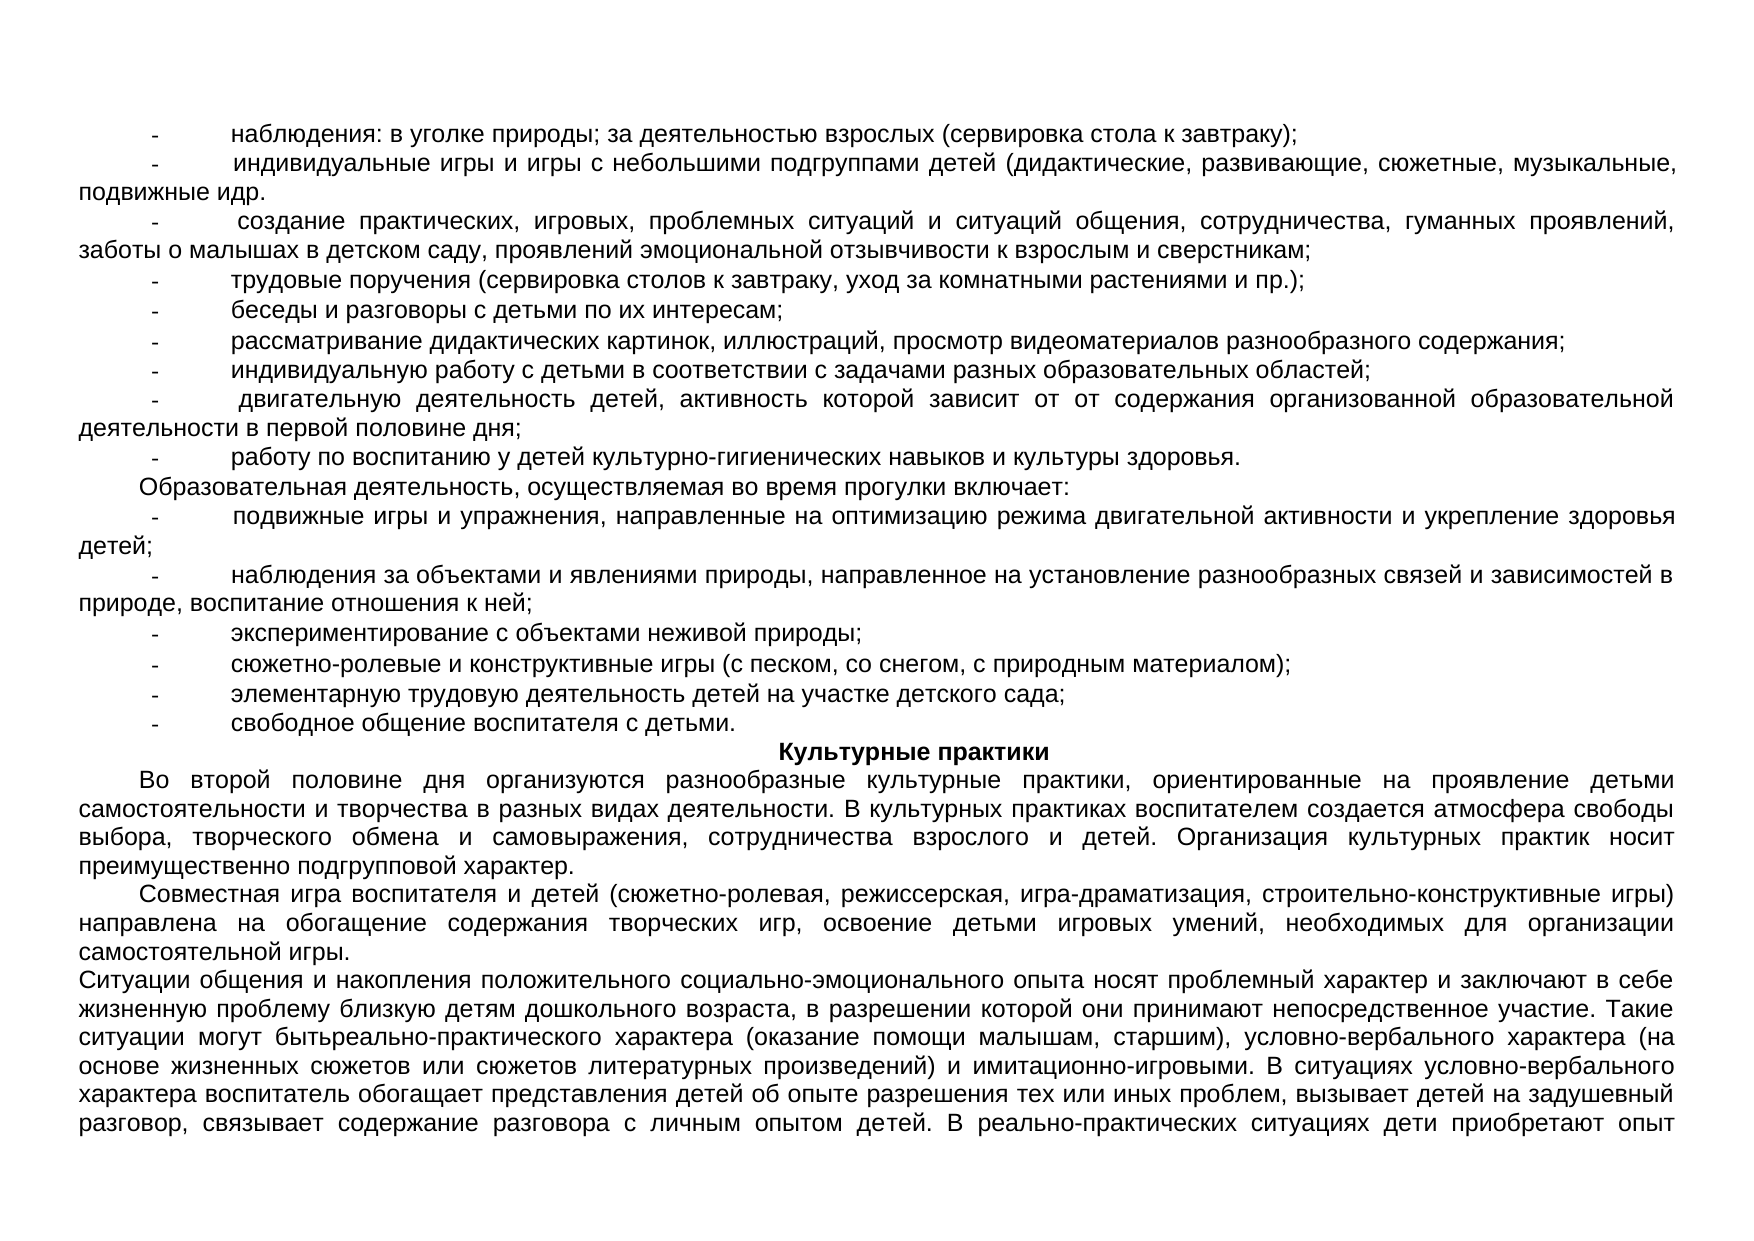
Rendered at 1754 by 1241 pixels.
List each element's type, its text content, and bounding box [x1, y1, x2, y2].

list работу по воспитанию у детей культурно-гигиенических навыков и культуры здоровья. [78, 442, 1678, 472]
list наблюдения за объектами и явлениями природы, направленное на установление разнообразных связей и зависимостей в природе, воспитание отношения к ней; [78, 560, 1676, 617]
text Во второй половине дня организуются разнообразные культурные практики, ориентированные на проявление детьми самостоятельности и творчества в разных видах деятельности. В культурных практиках воспитателем создается атмосфера свободы выбора, творческого обмена и самовыражения, сотрудничества взрослого и детей. Организация культурных практик носит преимущественно подгрупповой характер. [78, 766, 1676, 880]
list рассматривание дидактических картинок, иллюстраций, просмотр видеоматериалов разнообразного содержания; [78, 325, 1678, 355]
text Совместная игра воспитателя и детей (сюжетно-ролевая, режиссерская, игра-драматизация, строительно-конструктивные игры) направлена на обогащение содержания творческих игр, освоение детьми игровых умений, необходимых для организации самостоятельной игры. [78, 880, 1676, 966]
list беседы и разговоры с детьми по их интересам; [78, 294, 1678, 325]
text Культурные практики [778, 737, 1678, 766]
list трудовые поручения (сервировка столов к завтраку, уход за комнатными растениями и пр.); [78, 264, 1678, 294]
list экспериментирование с объектами неживой природы; [78, 617, 1678, 648]
list подвижные игры и упражнения, направленные на оптимизацию режима двигательной активности и укрепление здоровья детей; [78, 501, 1678, 560]
text Образовательная деятельность, осуществляемая во время прогулки включает: [78, 472, 1678, 501]
list свободное общение воспитателя с детьми. [78, 709, 1678, 737]
list индивидуальную работу с детьми в соответствии с задачами разных образовательных областей; [78, 355, 1678, 384]
list создание практических, игровых, проблемных ситуаций и ситуаций общения, сотрудничества, гуманных проявлений, заботы о малышах в детском саду, проявлений эмоциональной отзывчивости к взрослым и сверстникам; [78, 206, 1676, 264]
list элементарную трудовую деятельность детей на участке детского сада; [78, 678, 1678, 709]
list наблюдения: в уголке природы; за деятельностью взрослых (сервировка стола к завтраку); [78, 119, 1678, 148]
list двигательную деятельность детей, активность которой зависит от от содержания организованной образовательной деятельности в первой половине дня; [78, 384, 1676, 442]
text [78, 966, 1676, 1137]
list сюжетно-ролевые и конструктивные игры (с песком, со снегом, с природным материалом); [78, 648, 1678, 678]
list индивидуальные игры и игры с небольшими подгруппами детей (дидактические, развивающие, сюжетные, музыкальные, подвижные идр. [78, 148, 1678, 206]
